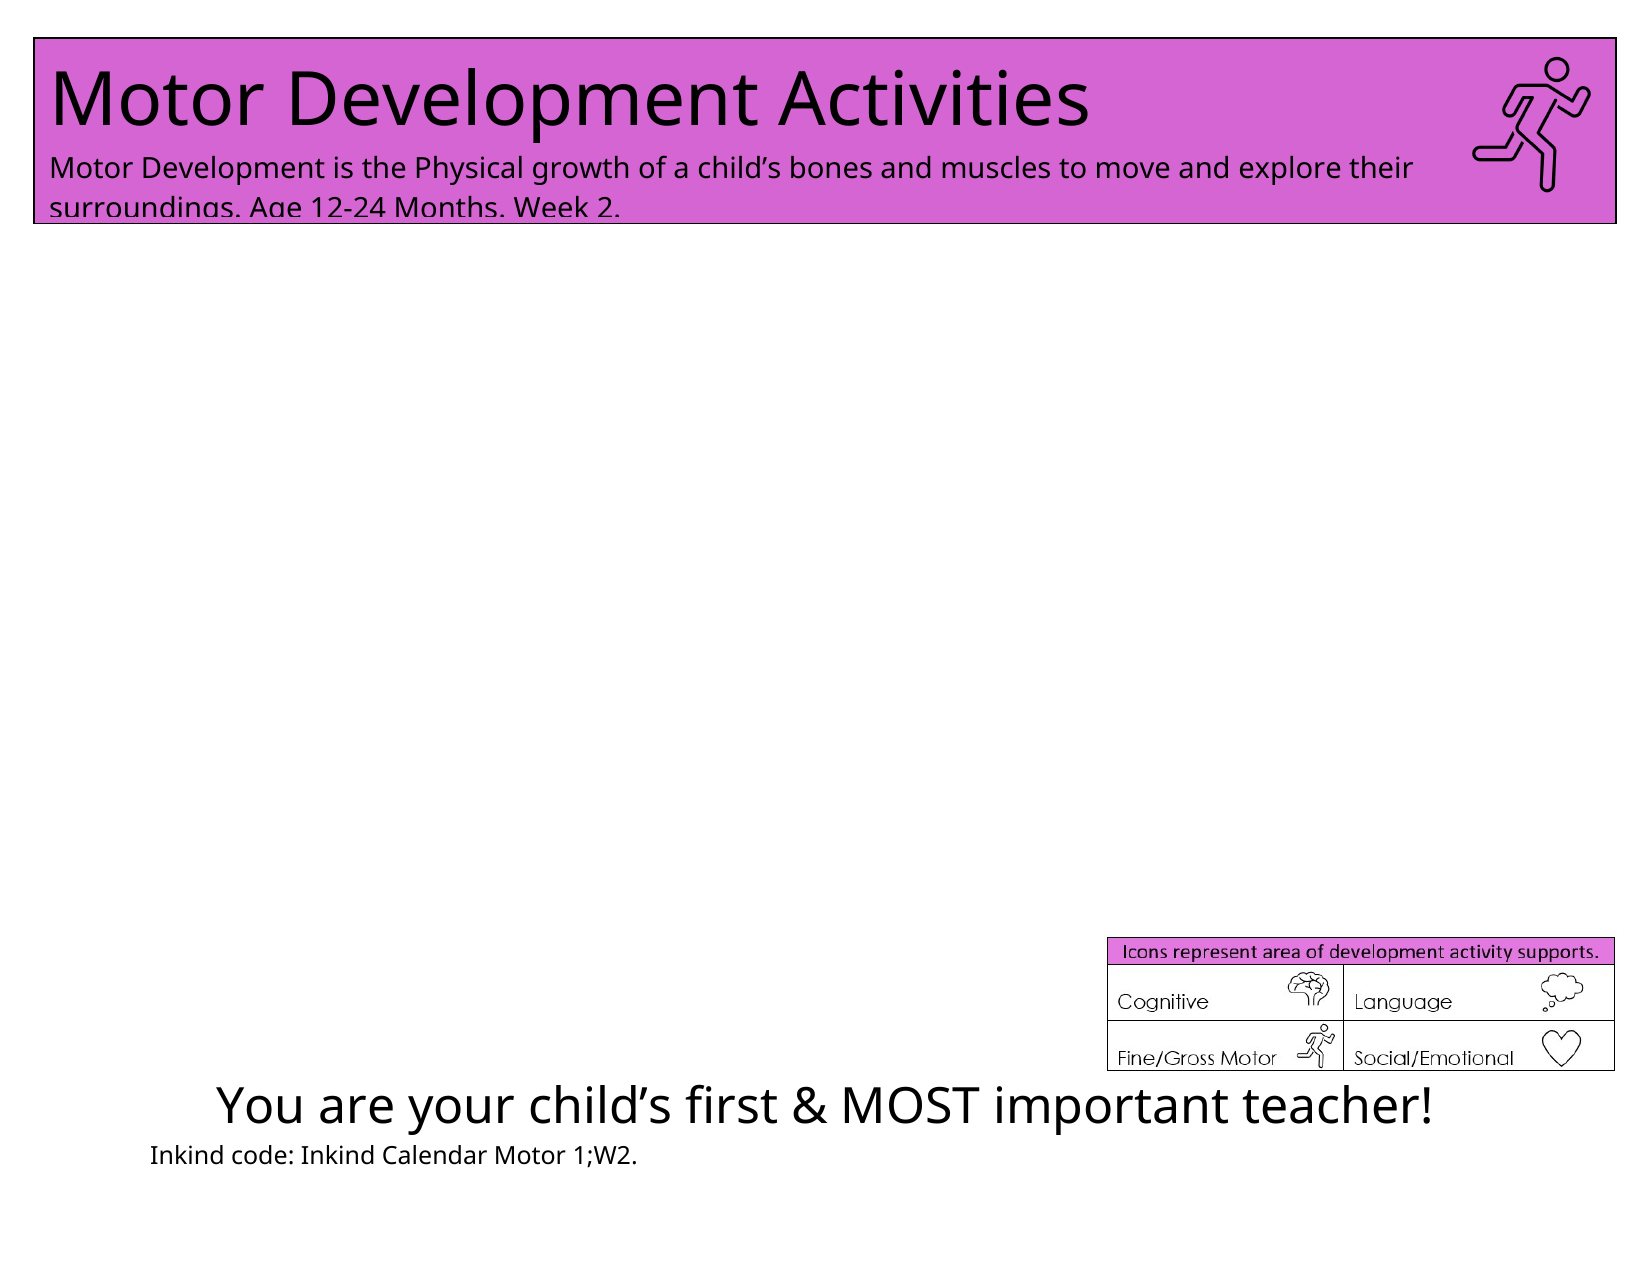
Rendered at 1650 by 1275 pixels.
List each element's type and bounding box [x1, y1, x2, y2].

picture [1456, 50, 1607, 200]
picture [1104, 931, 1617, 1072]
